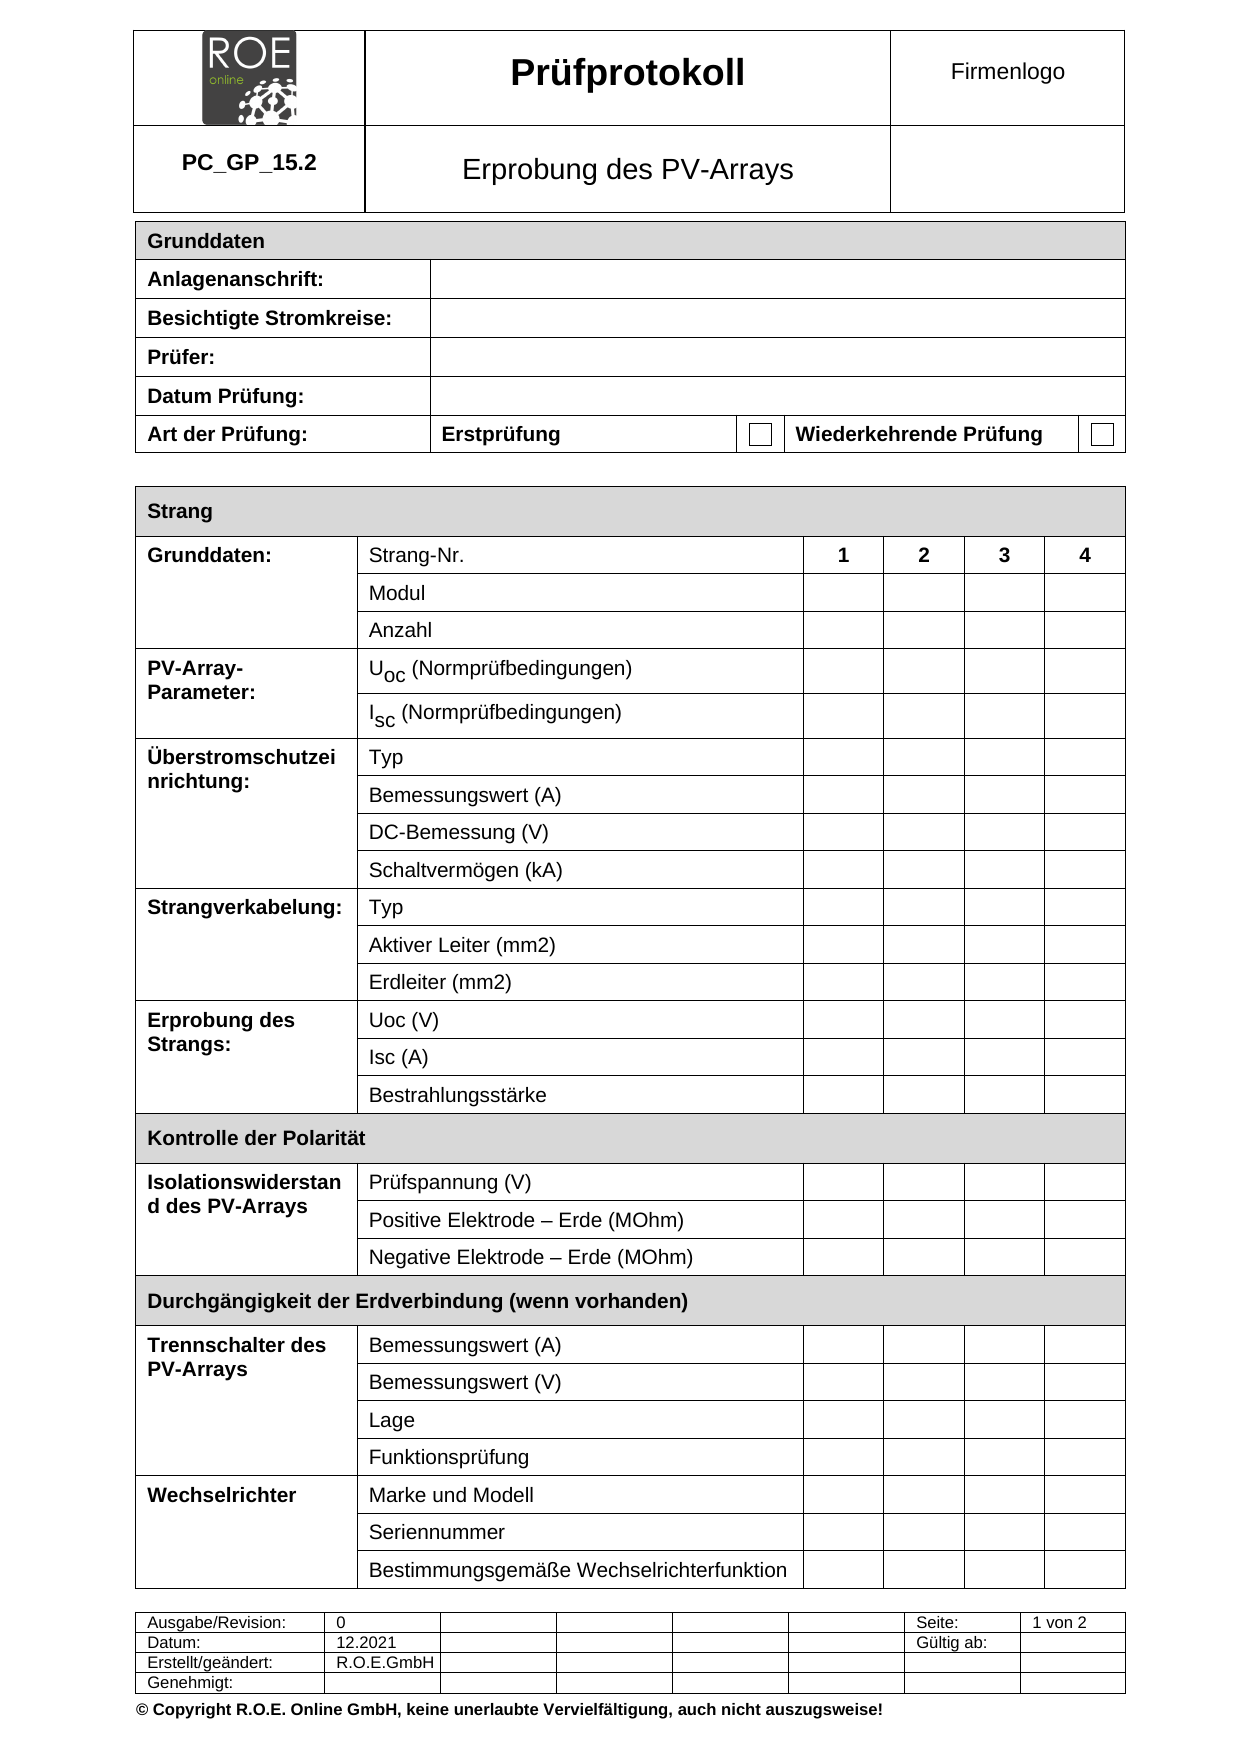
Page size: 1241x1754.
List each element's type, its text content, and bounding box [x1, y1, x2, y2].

table_cell [884, 649, 964, 693]
table_cell [1045, 776, 1125, 813]
table_cell [1045, 814, 1125, 850]
table_cell [965, 1476, 1044, 1513]
table_cell [884, 889, 964, 925]
table_cell [965, 1401, 1044, 1438]
table_cell [884, 1039, 964, 1075]
table_cell [965, 926, 1044, 963]
table_cell [804, 739, 883, 775]
table_cell [1045, 649, 1125, 693]
table_cell [804, 814, 883, 850]
table_cell [804, 1076, 883, 1113]
table_cell [1045, 1076, 1125, 1113]
table_cell Prüfspannung (V) [358, 1164, 803, 1200]
table_cell [1045, 1164, 1125, 1200]
table_cell Anzahl [358, 612, 803, 648]
table_cell [884, 1551, 964, 1588]
table_cell [737, 416, 784, 452]
table_cell [804, 1439, 883, 1475]
table_cell [965, 1164, 1044, 1200]
table_cell Isolationswiderstand des PV-Arrays [136, 1164, 357, 1275]
table_cell [965, 1239, 1044, 1275]
table_cell [965, 814, 1044, 850]
table_cell [1045, 739, 1125, 775]
table_cell 2 [884, 537, 964, 573]
table_cell Funktionsprüfung [358, 1439, 803, 1475]
picture [202, 30, 297, 125]
table_cell Schaltvermögen (kA) [358, 851, 803, 888]
table_cell [884, 1364, 964, 1400]
table_cell [804, 1201, 883, 1238]
table_cell [431, 260, 1125, 298]
table_cell [804, 851, 883, 888]
table_cell [804, 1514, 883, 1550]
table_cell [804, 649, 883, 693]
table_cell [431, 299, 1125, 337]
table_cell [884, 1439, 964, 1475]
table_cell Wiederkehrende Prüfung [785, 416, 1078, 452]
table_cell [804, 776, 883, 813]
table_cell [1045, 851, 1125, 888]
table_cell [965, 1439, 1044, 1475]
table_cell [804, 1164, 883, 1200]
table_cell [804, 964, 883, 1000]
table_cell Lage [358, 1401, 803, 1438]
table_cell [804, 1401, 883, 1438]
table_cell [884, 612, 964, 648]
table_cell Grunddaten: [136, 537, 357, 648]
table_cell Uoc (V) [358, 1001, 803, 1038]
table_cell Typ [358, 739, 803, 775]
table_cell [804, 574, 883, 611]
table_cell [1079, 416, 1125, 452]
table_cell [965, 1201, 1044, 1238]
table_cell Erdleiter (mm2) [358, 964, 803, 1000]
table_header Strang [136, 487, 1125, 536]
table_cell Trennschalter des PV-Arrays [136, 1326, 357, 1475]
table_cell [884, 1201, 964, 1238]
table_cell [965, 851, 1044, 888]
table_cell Art der Prüfung: [136, 416, 430, 452]
table_cell [965, 612, 1044, 648]
table_cell [884, 851, 964, 888]
table_cell Bestimmungsgemäße Wechselrichterfunktion [358, 1551, 803, 1588]
table_cell [965, 1326, 1044, 1363]
table_cell [1045, 1364, 1125, 1400]
table_cell Aktiver Leiter (mm2) [358, 926, 803, 963]
table_cell PV-Array-Parameter: [136, 649, 357, 738]
table_cell 1 [804, 537, 883, 573]
table_cell [884, 694, 964, 738]
table_cell [1045, 1551, 1125, 1588]
table_cell [804, 612, 883, 648]
table_cell [965, 739, 1044, 775]
table_cell [1045, 1514, 1125, 1550]
table_cell Kontrolle der Polarität [136, 1114, 1125, 1163]
table_cell [884, 814, 964, 850]
table_cell [1045, 694, 1125, 738]
table_cell [965, 1551, 1044, 1588]
table_cell Erprobung des Strangs: [136, 1001, 357, 1113]
table_cell [1045, 1039, 1125, 1075]
table_cell Bestrahlungsstärke [358, 1076, 803, 1113]
table_cell [804, 1239, 883, 1275]
table_cell [965, 964, 1044, 1000]
table_cell Besichtigte Stromkreise: [136, 299, 430, 337]
table_cell 4 [1045, 537, 1125, 573]
table_cell Wechselrichter [136, 1476, 357, 1588]
table_cell [1045, 1401, 1125, 1438]
table_cell Prüfer: [136, 338, 430, 376]
table_cell [1045, 964, 1125, 1000]
table_cell [884, 574, 964, 611]
table_cell [965, 1039, 1044, 1075]
table_cell [1045, 612, 1125, 648]
table_cell Modul [358, 574, 803, 611]
table_cell DC-Bemessung (V) [358, 814, 803, 850]
table_cell Marke und Modell [358, 1476, 803, 1513]
table_cell [804, 1364, 883, 1400]
table_cell Datum Prüfung: [136, 377, 430, 414]
table_cell [884, 1401, 964, 1438]
table_cell [884, 1164, 964, 1200]
table_cell [884, 776, 964, 813]
table_cell [965, 889, 1044, 925]
table_cell [884, 1239, 964, 1275]
table_cell [965, 776, 1044, 813]
table_cell [1045, 1001, 1125, 1038]
table_cell [884, 926, 964, 963]
table_cell [1045, 926, 1125, 963]
table_cell [1045, 1439, 1125, 1475]
table_cell [1045, 574, 1125, 611]
table_cell [804, 1326, 883, 1363]
table_cell [965, 694, 1044, 738]
table_cell [965, 1514, 1044, 1550]
table_cell [804, 926, 883, 963]
table_cell Bemessungswert (A) [358, 1326, 803, 1363]
table_cell [965, 649, 1044, 693]
table_cell Strang-Nr. [358, 537, 803, 573]
table_cell [804, 1476, 883, 1513]
table_cell [804, 1001, 883, 1038]
table_cell [804, 694, 883, 738]
table_cell Isc (A) [358, 1039, 803, 1075]
table_cell Uoc (Normprüfbedingungen) [358, 649, 803, 693]
table_cell [804, 889, 883, 925]
table_cell [884, 1476, 964, 1513]
table_cell Durchgängigkeit der Erdverbindung (wenn vorhanden) [136, 1276, 1125, 1325]
table_cell [965, 1001, 1044, 1038]
table_cell Anlagenanschrift: [136, 260, 430, 298]
table_cell [1045, 1201, 1125, 1238]
table_cell [804, 1039, 883, 1075]
table_cell Negative Elektrode – Erde (MOhm) [358, 1239, 803, 1275]
table_cell [804, 1551, 883, 1588]
table_cell [965, 1076, 1044, 1113]
table_cell [1045, 1326, 1125, 1363]
table_cell Isc (Normprüfbedingungen) [358, 694, 803, 738]
table_cell [431, 338, 1125, 376]
table_cell [431, 377, 1125, 414]
table_cell [884, 1076, 964, 1113]
table_cell Typ [358, 889, 803, 925]
table_cell [884, 1514, 964, 1550]
table_cell [965, 574, 1044, 611]
table_cell [965, 1364, 1044, 1400]
table_cell [1045, 889, 1125, 925]
table_cell Positive Elektrode – Erde (MOhm) [358, 1201, 803, 1238]
table_cell Seriennummer [358, 1514, 803, 1550]
table_cell Bemessungswert (A) [358, 776, 803, 813]
table_cell [884, 1001, 964, 1038]
table_cell [884, 964, 964, 1000]
table_cell [1045, 1476, 1125, 1513]
table_cell Bemessungswert (V) [358, 1364, 803, 1400]
table_header Grunddaten [136, 222, 1125, 259]
table_cell 3 [965, 537, 1044, 573]
table_cell Strangverkabelung: [136, 889, 357, 1000]
table_cell Erstprüfung [431, 416, 736, 452]
table_cell [884, 1326, 964, 1363]
table_cell [1045, 1239, 1125, 1275]
table_cell [884, 739, 964, 775]
table_cell Überstromschutzeinrichtung: [136, 739, 357, 888]
